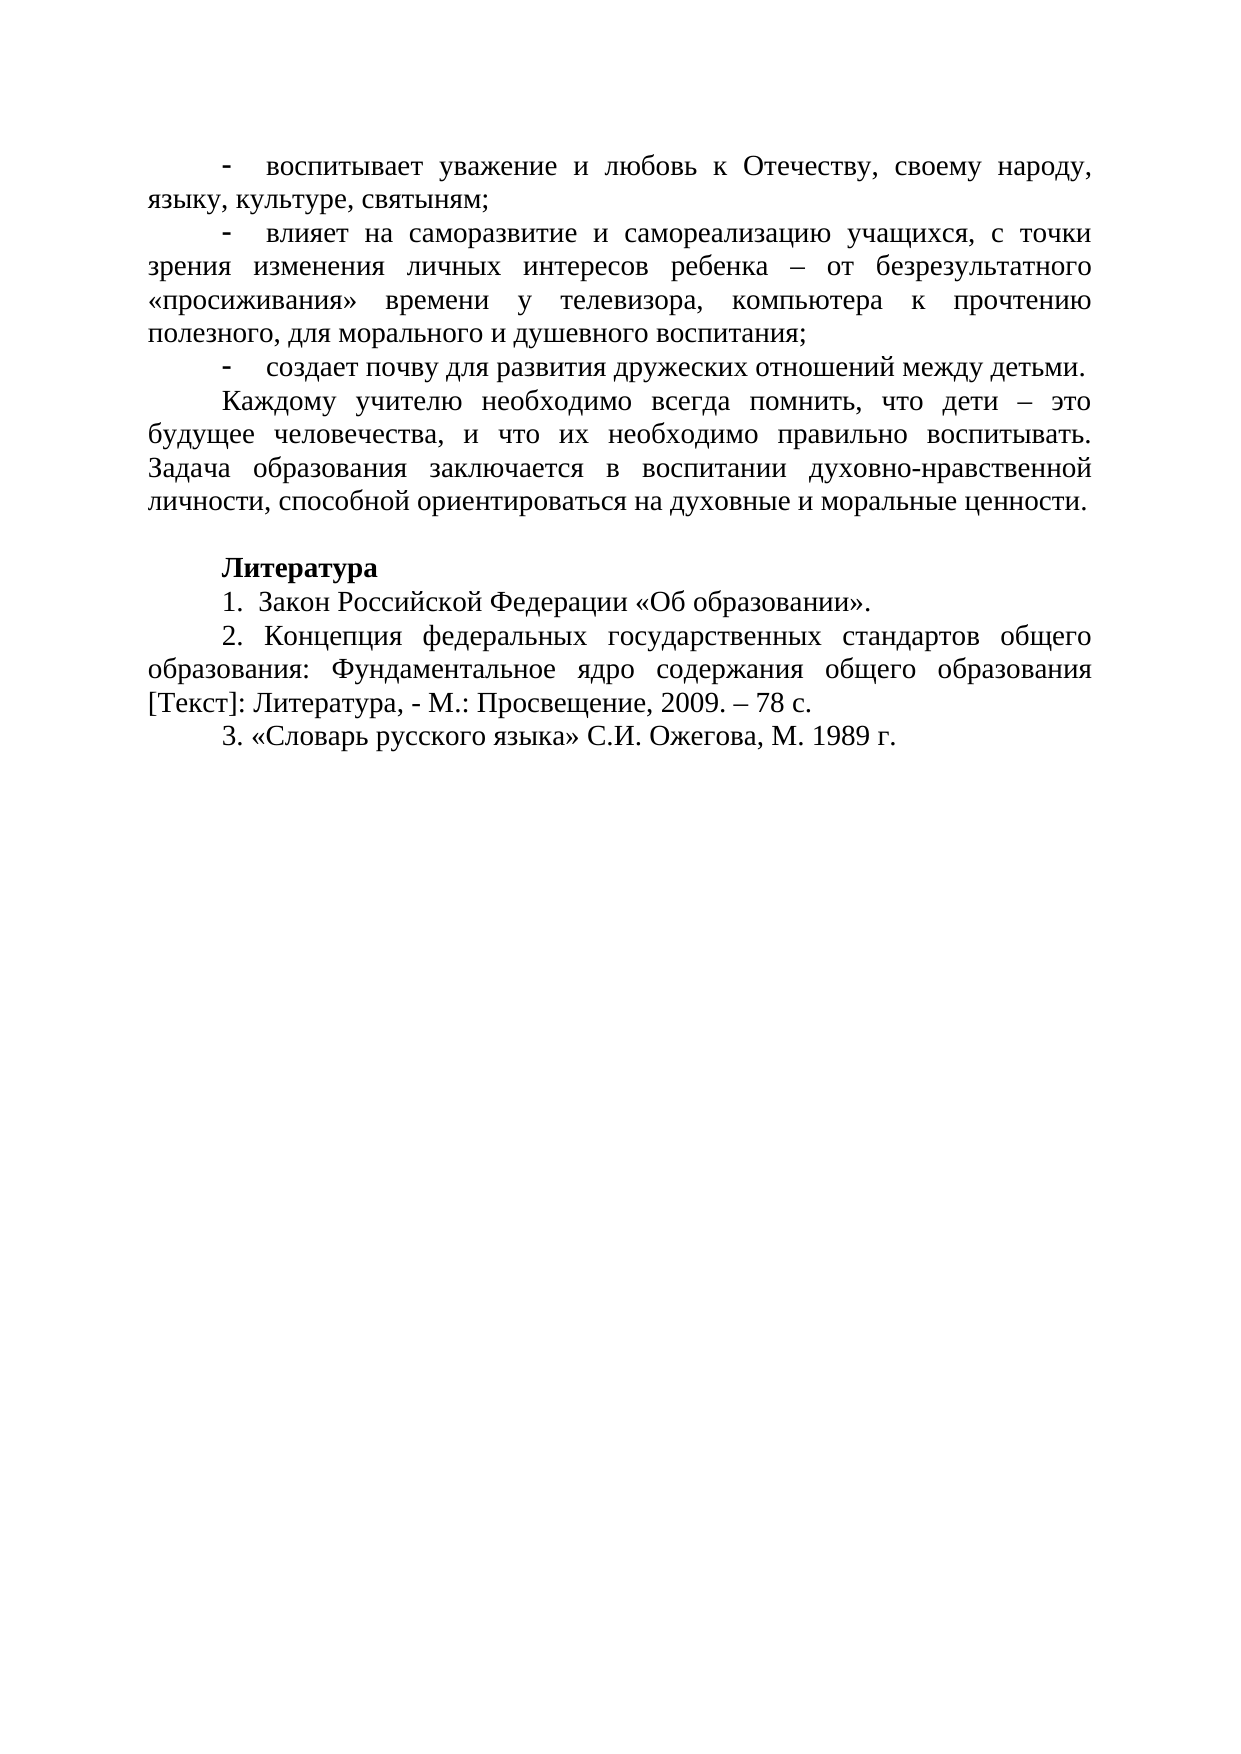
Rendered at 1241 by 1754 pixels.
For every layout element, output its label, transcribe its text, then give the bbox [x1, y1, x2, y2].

text 1. Закон Российской Федерации «Об образовании». [148, 584, 1092, 618]
list воспитывает уважение и любовь к Отечеству, своему народу, языку, культуре, святыням; [148, 148, 1092, 215]
list создает почву для развития дружеских отношений между детьми. [148, 349, 1092, 383]
text 2. Концепция федеральных государственных стандартов общего образования: Фундаментальное ядро содержания общего образования [Текст]: Литература, - М.: Просвещение, 2009. – 78 с. [148, 618, 1092, 718]
text Литература [148, 551, 1092, 584]
text Каждому учителю необходимо всегда помнить, что дети – это будущее человечества, и что их необходимо правильно воспитывать. Задача образования заключается в воспитании духовно-нравственной личности, способной ориентироваться на духовные и моральные ценности. [148, 383, 1092, 517]
list влияет на саморазвитие и самореализацию учащихся, с точки зрения изменения личных интересов ребенка – от безрезультатного «просиживания» времени у телевизора, компьютера к прочтению полезного, для морального и душевного воспитания; [148, 215, 1092, 349]
text 3. «Словарь русского языка» С.И. Ожегова, М. 1989 г. [148, 718, 1092, 752]
